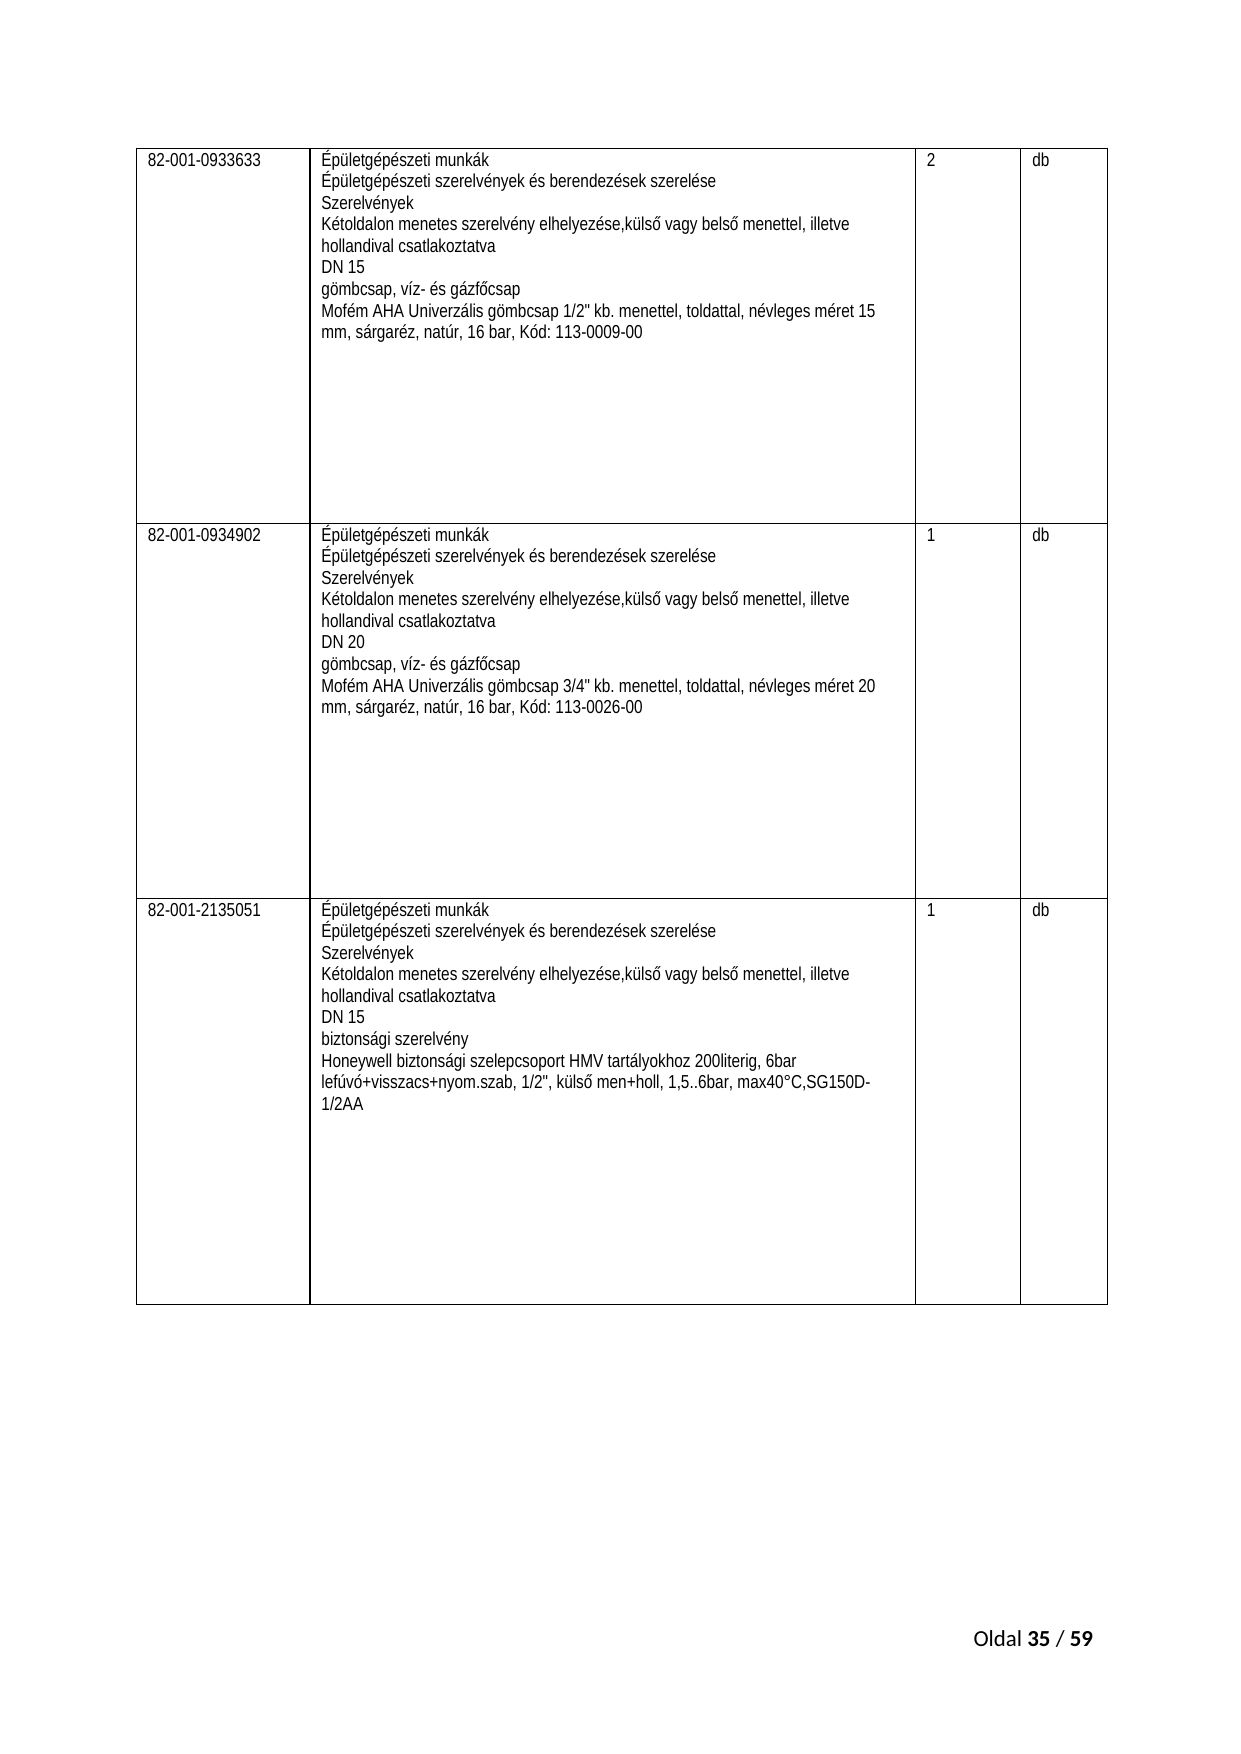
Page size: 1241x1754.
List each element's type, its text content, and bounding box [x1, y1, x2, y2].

table_cell 1 [916, 524, 1020, 898]
table_cell db [1021, 149, 1107, 523]
table_cell Épületgépészeti munkák Épületgépészeti szerelvények és berendezések szerelése Szerelvények Kétoldalon menetes szerelvény elhelyezése,külső vagy belső menettel, illetve hollandival csatlakoztatva DN 15 biztonsági szerelvény Honeywell biztonsági szelepcsoport HMV tartályokhoz 200literig, 6bar lefúvó+visszacs+nyom.szab, 1/2", külső men+holl, 1,5..6bar, max40°C,SG150D-1/2AA [311, 899, 915, 1304]
table_cell 82-001-0933633 [137, 149, 309, 523]
table_cell db [1021, 524, 1107, 898]
table_cell Épületgépészeti munkák Épületgépészeti szerelvények és berendezések szerelése Szerelvények Kétoldalon menetes szerelvény elhelyezése,külső vagy belső menettel, illetve hollandival csatlakoztatva DN 20 gömbcsap, víz- és gázfőcsap Mofém AHA Univerzális gömbcsap 3/4" kb. menettel, toldattal, névleges méret 20 mm, sárgaréz, natúr, 16 bar, Kód: 113-0026-00 [311, 524, 915, 898]
table_cell 1 [916, 899, 1020, 1304]
table_cell 2 [916, 149, 1020, 523]
table_cell 82-001-0934902 [137, 524, 309, 898]
table_cell Épületgépészeti munkák Épületgépészeti szerelvények és berendezések szerelése Szerelvények Kétoldalon menetes szerelvény elhelyezése,külső vagy belső menettel, illetve hollandival csatlakoztatva DN 15 gömbcsap, víz- és gázfőcsap Mofém AHA Univerzális gömbcsap 1/2" kb. menettel, toldattal, névleges méret 15 mm, sárgaréz, natúr, 16 bar, Kód: 113-0009-00 [311, 149, 915, 523]
table_cell db [1021, 899, 1107, 1304]
table_cell 82-001-2135051 [137, 899, 309, 1304]
